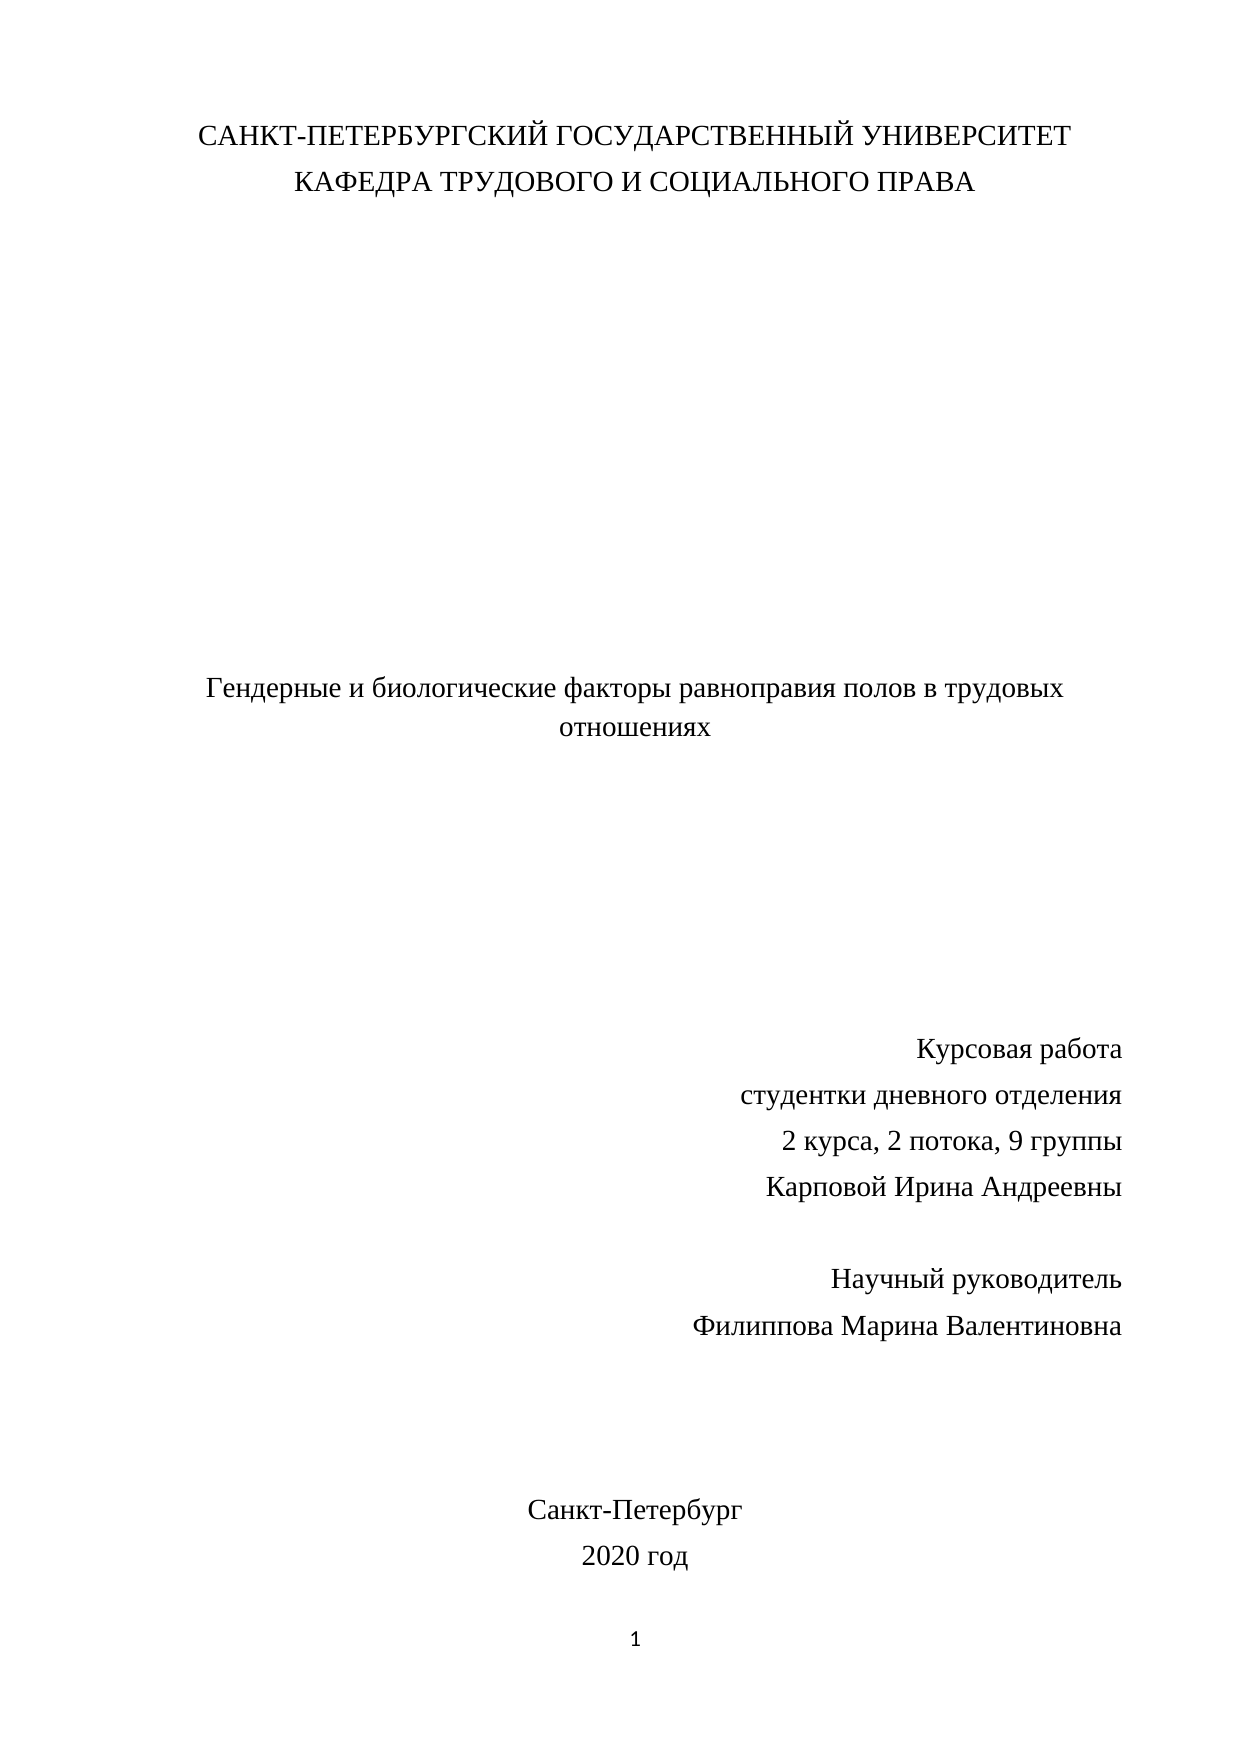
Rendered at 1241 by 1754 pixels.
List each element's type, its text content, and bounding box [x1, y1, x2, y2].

text Филиппова Марина Валентиновна [148, 1308, 1122, 1341]
text Гендерные и биологические факторы равноправия полов в трудовых отношениях [148, 671, 1122, 743]
text Курсовая работа [148, 1031, 1122, 1065]
text 2 курса, 2 потока, 9 группы [148, 1123, 1122, 1157]
text студентки дневного отделения [148, 1077, 1122, 1111]
text 2020 год [148, 1538, 1122, 1571]
text Карповой Ирина Андреевны [148, 1169, 1122, 1203]
text Научный руководитель [148, 1262, 1122, 1295]
text КАФЕДРА ТРУДОВОГО И СОЦИАЛЬНОГО ПРАВА [148, 164, 1122, 198]
text Санкт-Петербург [148, 1492, 1122, 1525]
text САНКТ-ПЕТЕРБУРГСКИЙ ГОСУДАРСТВЕННЫЙ УНИВЕРСИТЕТ [148, 118, 1122, 152]
